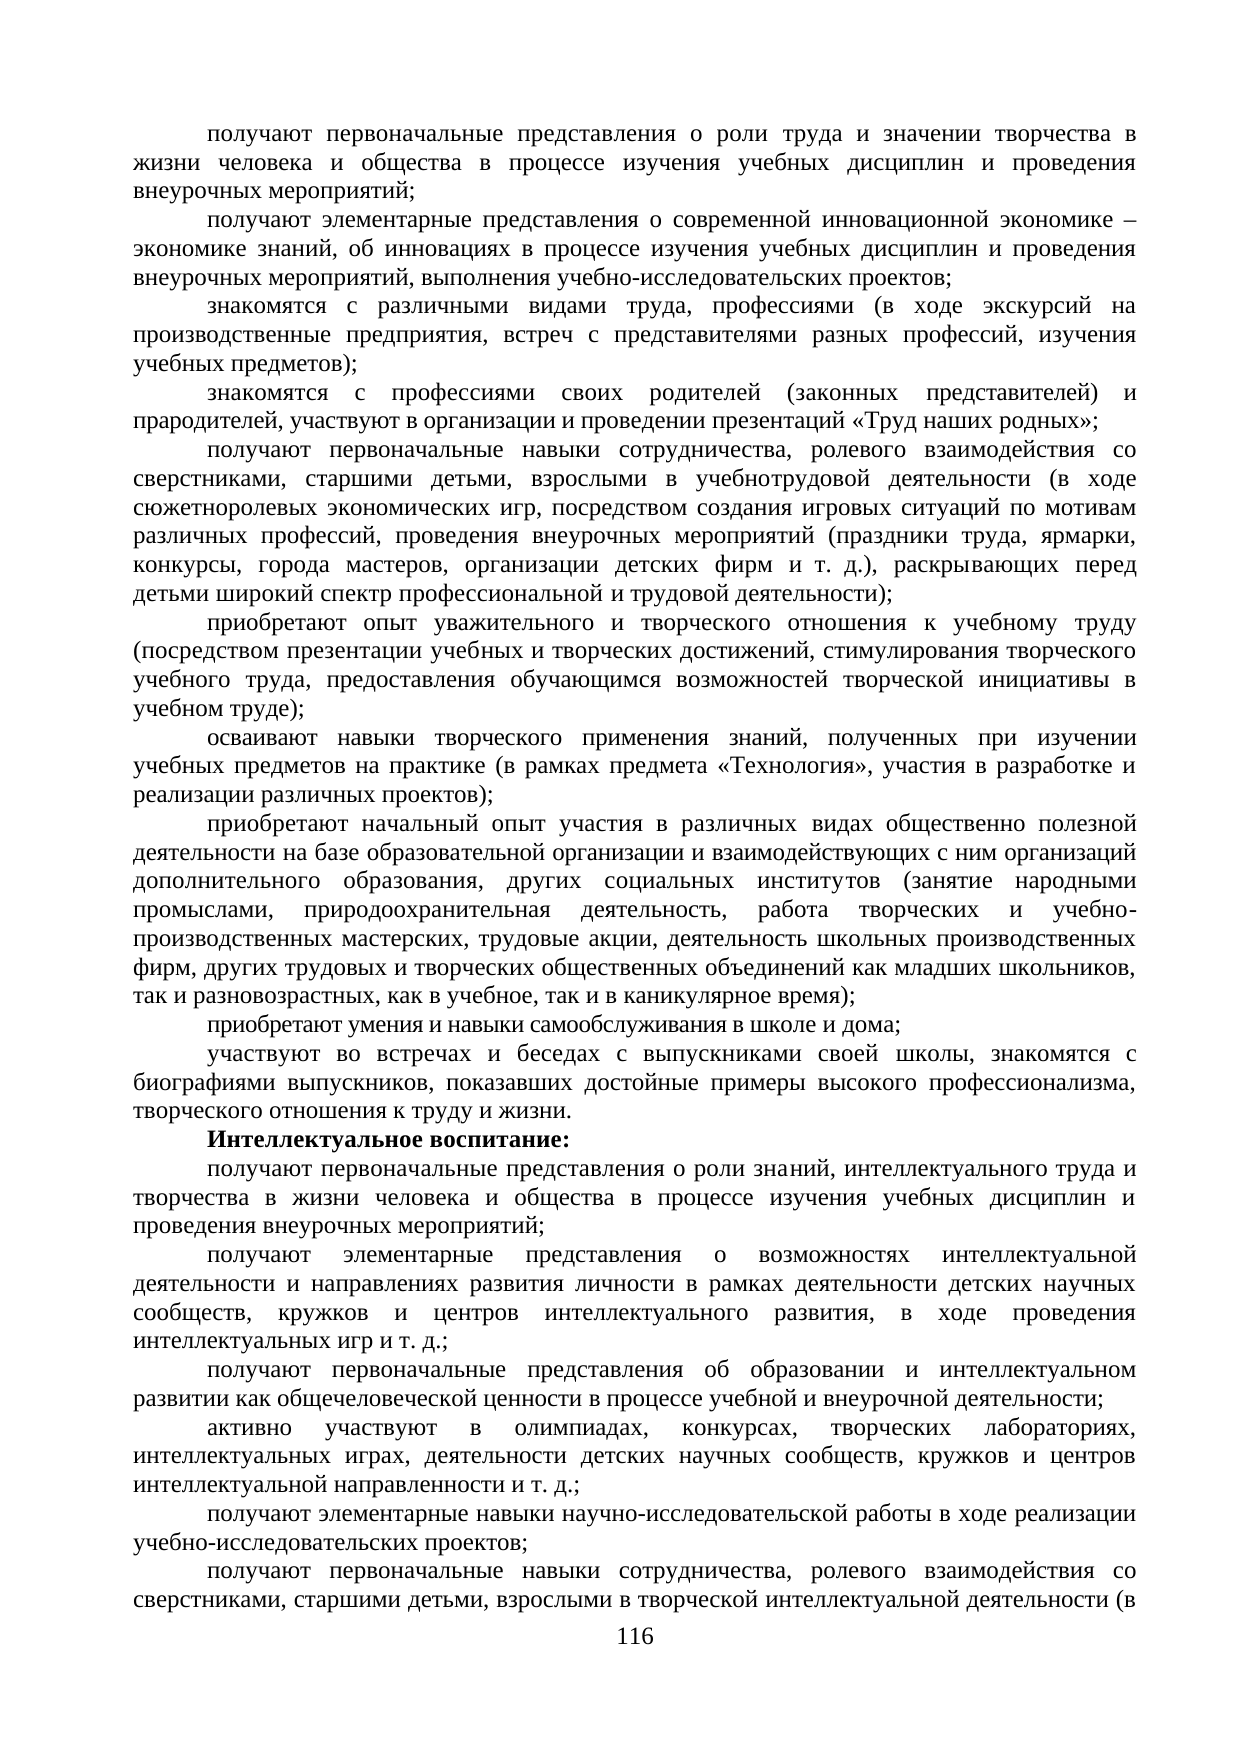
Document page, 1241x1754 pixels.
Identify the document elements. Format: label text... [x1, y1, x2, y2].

text активно участвуют в олимпиадах, конкурсах, творческих лабораториях, интеллектуальных играх, деятельности детских научных сообществ, кружков и центров интеллектуальной направленности и т. д.; [133, 1412, 1137, 1498]
text получают первоначальные представления о роли знаний, интеллектуального труда и творчества в жизни человека и общества в процессе изучения учебных дисциплин и проведения внеурочных мероприятий; [133, 1153, 1137, 1239]
text участвуют во встречах и беседах с выпускниками своей школы, знакомятся с биографиями выпускников, показавших достойные примеры высокого профессионализма, творческого отношения к труду и жизни. [133, 1038, 1137, 1124]
text получают элементарные навыки научно-исследовательской работы в ходе реализации учебно-исследовательских проектов; [133, 1498, 1137, 1556]
text получают первоначальные навыки сотрудничества, ролевого взаимодействия со сверстниками, старшими детьми, взрослыми в учебно­трудовой деятельности (в ходе сюжетно­ролевых экономических игр, посредством создания игровых ситуаций по мотивам различных профессий, проведения внеурочных мероприятий (праздники труда, ярмарки, конкурсы, города мастеров, организации детских фирм и т. д.), раскрывающих перед детьми широкий спектр профессиональной и трудовой деятельности); [133, 434, 1137, 607]
text получают первоначальные представления об образовании и интеллектуальном развитии как общечеловеческой ценности в процессе учебной и внеурочной деятельности; [133, 1354, 1137, 1412]
text приобретают умения и навыки самообслуживания в школе и дома; [133, 1009, 1137, 1038]
text Интеллектуальное воспитание: [133, 1124, 1137, 1153]
text получают элементарные представления о современной инновационной экономике – экономике знаний, об инновациях в процессе изучения учебных дисциплин и проведения внеурочных мероприятий, выполнения учебно-исследовательских проектов; [133, 204, 1137, 291]
text осваивают навыки творческого применения знаний, полученных при изучении учебных предметов на практике (в рамках предмета «Технология», участия в разработке и реализации различных проектов); [133, 722, 1137, 808]
text знакомятся с различными видами труда, профессиями (в ходе экскурсий на производственные предприятия, встреч с представителями разных профессий, изучения учебных предметов); [133, 291, 1137, 377]
text получают элементарные представления о возможностях интеллектуальной деятельности и направлениях развития личности в рамках деятельности детских научных сообществ, кружков и центров интеллектуального развития, в ходе проведения интеллектуальных игр и т. д.; [133, 1239, 1137, 1354]
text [133, 1556, 1137, 1613]
text приобретают опыт уважительного и творческого отношения к учебному труду (посредством презентации учебных и творческих достижений, стимулирования творческого учебного труда, предоставления обучающимся возможностей творческой инициативы в учебном труде); [133, 607, 1137, 722]
text знакомятся с профессиями своих родителей (законных представителей) и прародителей, участвуют в организации и проведении презентаций «Труд наших родных»; [133, 377, 1137, 434]
text приобретают начальный опыт участия в различных видах общественно полезной деятельности на базе образовательной организации и взаимодействующих с ним организаций дополнительного образования, других социальных институтов (занятие народными промыслами, природоохранительная деятельность, работа творческих и учебно­производственных мастерских, трудовые акции, деятельность школьных производственных фирм, других трудовых и творческих общественных объединений как младших школьников, так и разновозрастных, как в учебное, так и в каникулярное время); [133, 808, 1137, 1009]
text получают первоначальные представления о роли труда и значении творчества в жизни человека и общества в процессе изучения учебных дисциплин и проведения внеурочных мероприятий; [133, 118, 1137, 204]
